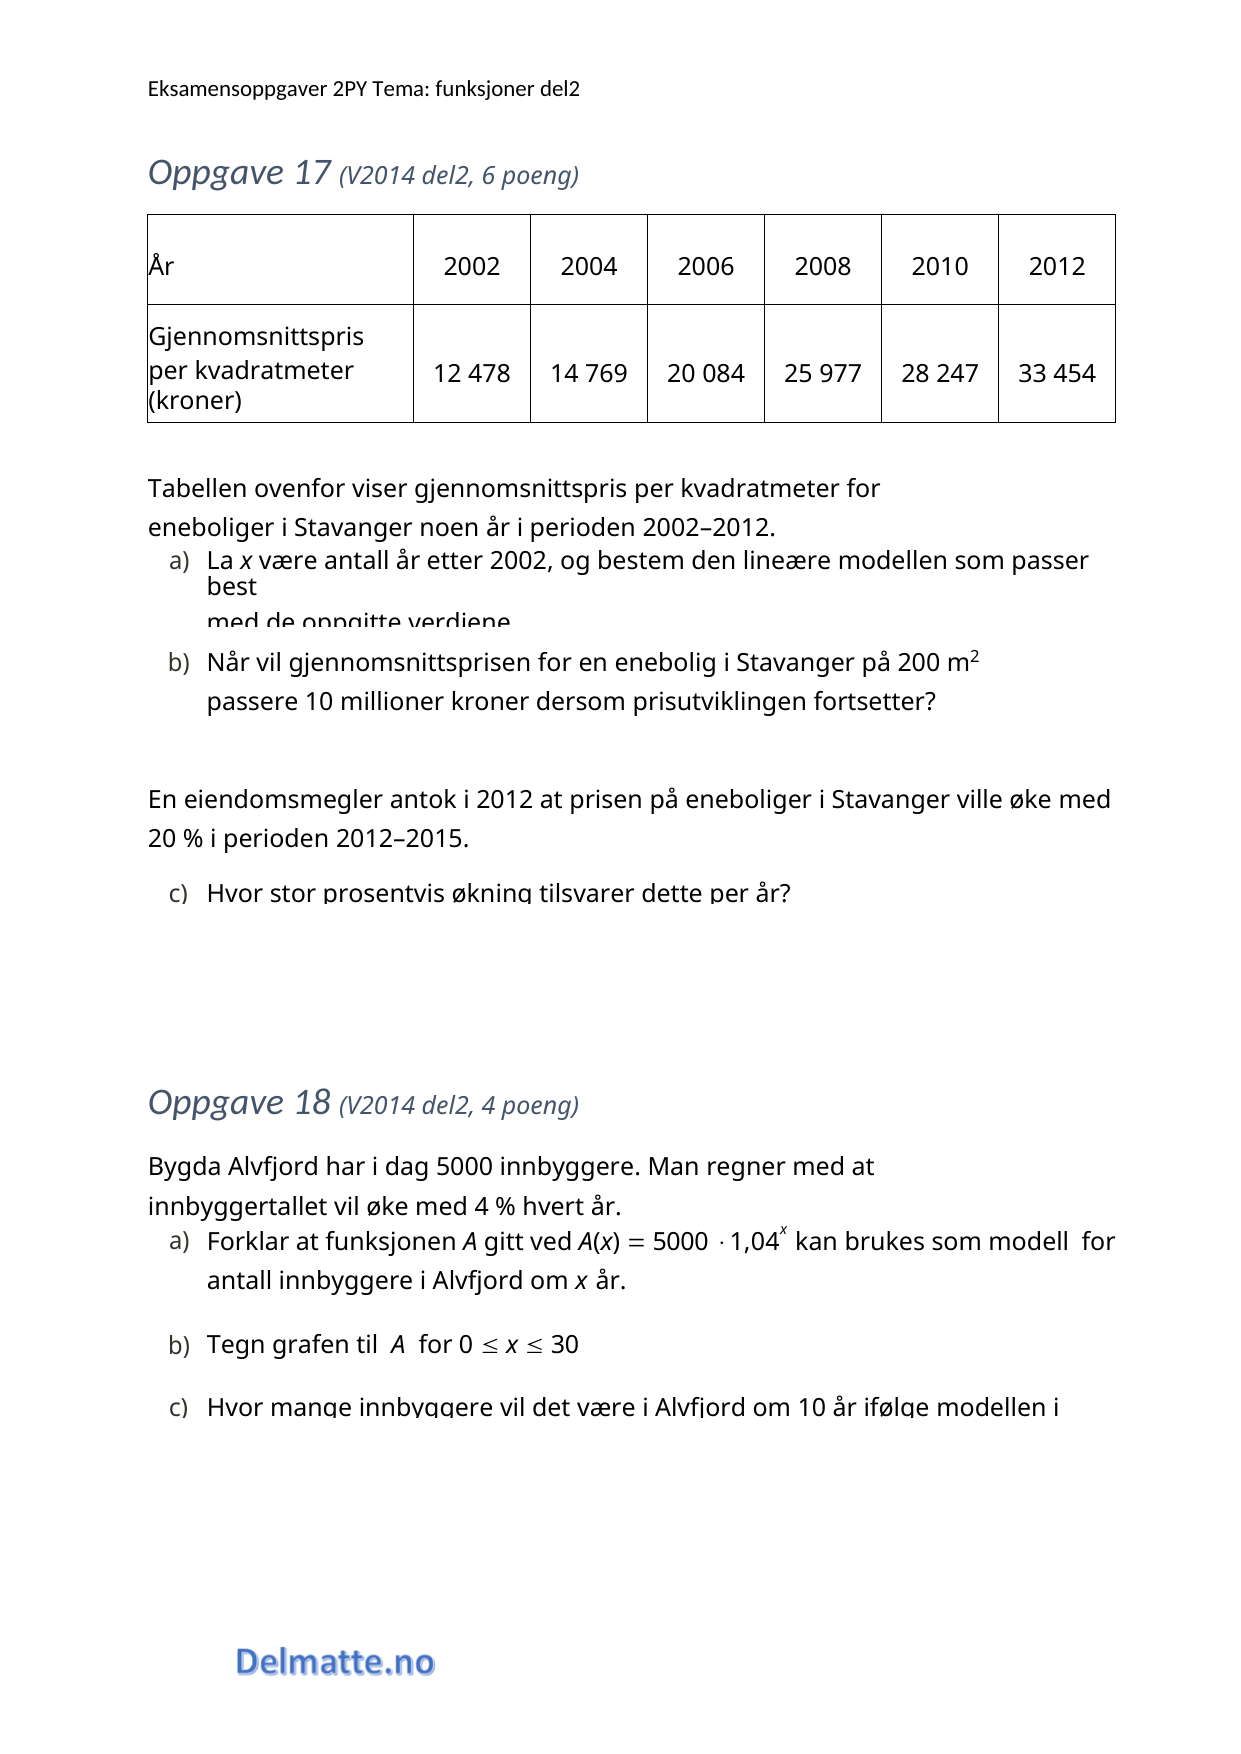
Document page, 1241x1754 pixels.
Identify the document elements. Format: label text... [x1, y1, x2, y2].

table_header a) [148, 549, 206, 627]
text Oppgave 17 (V2014 del2, 6 poeng) [148, 148, 1093, 193]
table_cell c) [148, 1375, 207, 1418]
table_cell 33 454 [999, 305, 1115, 422]
table_header La x være antall år etter 2002, og bestem den lineære modellen som passer best med de oppgitte verdiene. [206, 549, 1133, 627]
table_cell Når vil gjennomsnittsprisen for en enebolig i Stavanger på 200 m2 passere 10 millioner kroner dersom prisutviklingen fortsetter? [206, 627, 1133, 741]
picture [235, 1645, 438, 1681]
table_cell 20 084 [648, 305, 764, 422]
table_cell 28 247 [882, 305, 998, 422]
table_cell b) [148, 627, 206, 741]
table_header 2002 [414, 215, 530, 304]
table_header 2004 [531, 215, 647, 304]
text Tabellen ovenfor viser gjennomsnittspris per kvadratmeter for eneboliger i Stavanger noen år i perioden 2002–2012. [148, 471, 956, 544]
text Oppgave 18 (V2014 del2, 4 poeng) [148, 1078, 1093, 1123]
table_header Forklar at funksjonen A gitt ved A(x)  5000 1,04x kan brukes som modell for antall innbyggere i Alvfjord om x år. [207, 1228, 1137, 1310]
table_header 2006 [648, 215, 764, 304]
table_cell Hvor stor prosentvis økning tilsvarer dette per år? [206, 859, 1133, 903]
table_cell Hvor mange innbyggere vil det være i Alvfjord om 10 år ifølge modellen i oppgave a)? [207, 1375, 1137, 1418]
table_header 2008 [765, 215, 881, 304]
table_cell b) [148, 1310, 207, 1375]
table_cell c) [148, 859, 206, 903]
table_cell En eiendomsmegler antok i 2012 at prisen på eneboliger i Stavanger ville øke med 20 % i perioden 2012–2015. [148, 741, 1133, 858]
table_cell 25 977 [765, 305, 881, 422]
table_cell 12 478 [414, 305, 530, 422]
table_header 2010 [882, 215, 998, 304]
table_cell 14 769 [531, 305, 647, 422]
table_cell Tegn grafen til A for 0  x  30 [207, 1310, 1137, 1375]
text Bygda Alvfjord har i dag 5000 innbyggere. Man regner med at innbyggertallet vil øke med 4 % hvert år. [148, 1149, 947, 1222]
table_header 2012 [999, 215, 1115, 304]
table_header a) [148, 1228, 207, 1310]
table_header År [148, 215, 413, 304]
table_cell Gjennomsnittspris per kvadratmeter (kroner) [148, 305, 413, 422]
